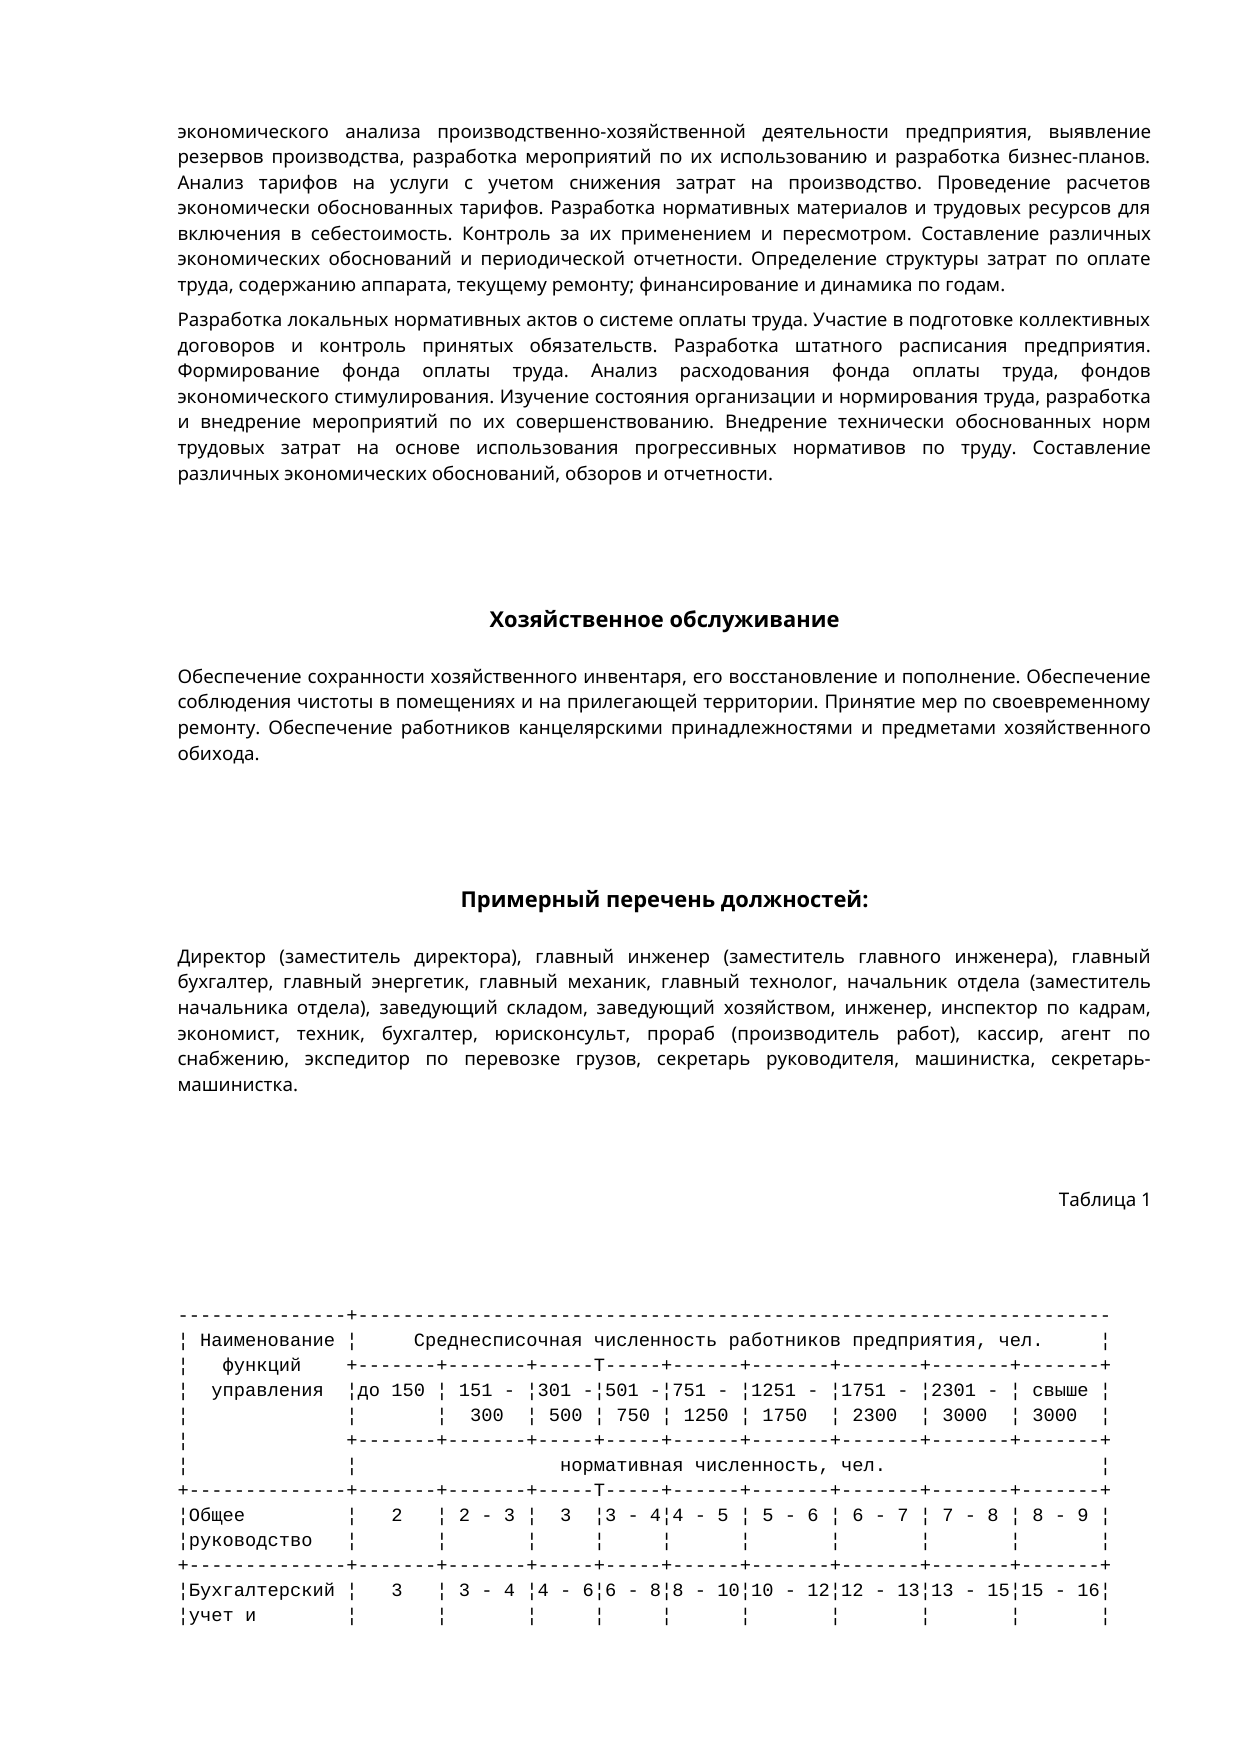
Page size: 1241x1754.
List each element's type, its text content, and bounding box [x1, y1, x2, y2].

text Таблица 1 [177, 1186, 1152, 1212]
text Директор (заместитель директора), главный инженер (заместитель главного инженера), главный бухгалтер, главный энергетик, главный механик, главный технолог, начальник отдела (заместитель начальника отдела), заведующий складом, заведующий хозяйством, инженер, инспектор по кадрам, экономист, техник, бухгалтер, юрисконсульт, прораб (производитель работ), кассир, агент по снабжению, экспедитор по перевозке грузов, секретарь руководителя, машинистка, секретарь-машинистка. [177, 943, 1152, 1096]
text Хозяйственное обслуживание [177, 604, 1152, 634]
text ¦ ¦ нормативная численность, чел. ¦ [177, 1452, 1152, 1477]
text Разработка локальных нормативных актов о системе оплаты труда. Участие в подготовке коллективных договоров и контроль принятых обязательств. Разработка штатного расписания предприятия. Формирование фонда оплаты труда. Анализ расходования фонда оплаты труда, фондов экономического стимулирования. Изучение состояния организации и нормирования труда, разработка и внедрение мероприятий по их совершенствованию. Внедрение технически обоснованных норм трудовых затрат на основе использования прогрессивных нормативов по труду. Составление различных экономических обоснований, обзоров и отчетности. [177, 307, 1152, 485]
text Обеспечение сохранности хозяйственного инвентаря, его восстановление и пополнение. Обеспечение соблюдения чистоты в помещениях и на прилегающей территории. Принятие мер по своевременному ремонту. Обеспечение работников канцелярскими принадлежностями и предметами хозяйственного обихода. [177, 663, 1152, 765]
text ¦ +-------+-------+-----+-----+------+-------+-------+-------+-------+ [177, 1427, 1152, 1452]
text ¦Общее ¦ 2 ¦ 2 - 3 ¦ 3 ¦3 - 4¦4 - 5 ¦ 5 - 6 ¦ 6 - 7 ¦ 7 - 8 ¦ 8 - 9 ¦ [177, 1502, 1152, 1527]
text ¦ функций +-------+-------+-----T-----+------+-------+-------+-------+-------+ [177, 1352, 1152, 1377]
text ¦ ¦ ¦ 300 ¦ 500 ¦ 750 ¦ 1250 ¦ 1750 ¦ 2300 ¦ 3000 ¦ 3000 ¦ [177, 1402, 1152, 1427]
text +--------------+-------+-------+-----T-----+------+-------+-------+-------+-------+ [177, 1477, 1152, 1502]
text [177, 118, 1152, 297]
text ---------------+------------------------------------------------------------------- [177, 1302, 1152, 1327]
text ¦ Наименование ¦ Среднесписочная численность работников предприятия, чел. ¦ [177, 1327, 1152, 1352]
text ¦учет и ¦ ¦ ¦ ¦ ¦ ¦ ¦ ¦ ¦ ¦ [177, 1602, 1152, 1627]
text Примерный перечень должностей: [177, 884, 1152, 914]
text ¦Бухгалтерский ¦ 3 ¦ 3 - 4 ¦4 - 6¦6 - 8¦8 - 10¦10 - 12¦12 - 13¦13 - 15¦15 - 16¦ [177, 1577, 1152, 1602]
text ¦руководство ¦ ¦ ¦ ¦ ¦ ¦ ¦ ¦ ¦ ¦ [177, 1527, 1152, 1552]
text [177, 1552, 1152, 1577]
text ¦ управления ¦до 150 ¦ 151 - ¦301 -¦501 -¦751 - ¦1251 - ¦1751 - ¦2301 - ¦ свыше ¦ [177, 1377, 1152, 1402]
